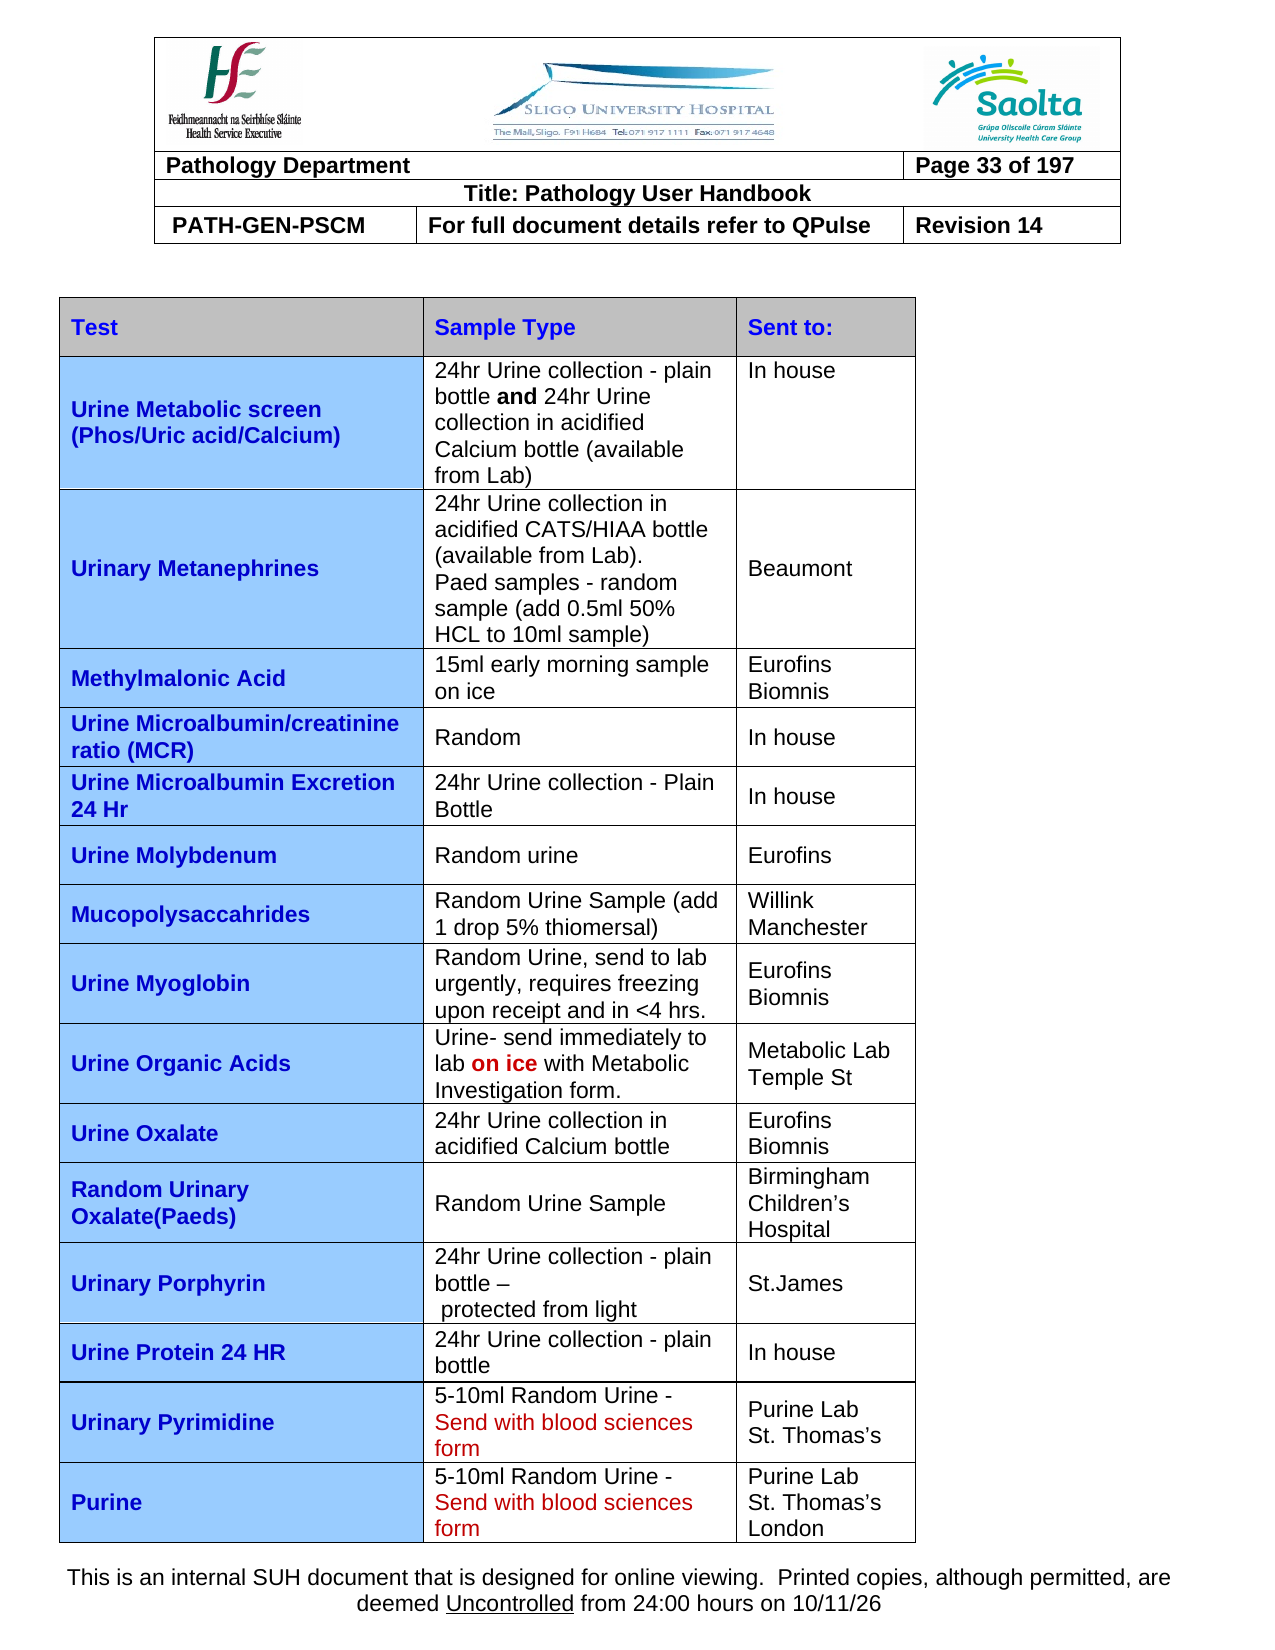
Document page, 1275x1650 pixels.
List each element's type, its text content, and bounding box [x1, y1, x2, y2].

table_cell Birmingham Children’s Hospital [737, 1163, 915, 1242]
table_cell Purine Lab St. Thomas’s London [737, 1463, 915, 1542]
table_cell In house [737, 708, 915, 766]
table_cell Urinary Metanephrines [60, 490, 423, 648]
table_cell Eurofins Biomnis [737, 944, 915, 1023]
table_cell Urine Microalbumin/creatinine ratio (MCR) [60, 708, 423, 766]
table_cell Urine- send immediately to lab on ice with Metabolic Investigation form. [424, 1024, 736, 1103]
table_cell St.James [737, 1243, 915, 1322]
table_cell In house [737, 767, 915, 825]
table_cell Urinary Porphyrin [60, 1243, 423, 1322]
table_cell Urine Protein 24 HR [60, 1324, 423, 1381]
table_cell Mucopolysaccahrides [60, 885, 423, 943]
table_cell 24hr Urine collection in acidified CATS/HIAA bottle (available from Lab). Paed samples - random sample (add 0.5ml 50% HCL to 10ml sample) [424, 490, 736, 648]
table_cell Random urine [424, 826, 736, 884]
table_cell Urine Metabolic screen (Phos/Uric acid/Calcium) [60, 357, 423, 488]
table_cell 24hr Urine collection - plain bottle [424, 1324, 736, 1381]
table_cell Metabolic Lab Temple St [737, 1024, 915, 1103]
table_cell Urine Oxalate [60, 1104, 423, 1162]
table_cell Methylmalonic Acid [60, 649, 423, 707]
table_cell 24hr Urine collection in acidified Calcium bottle [424, 1104, 736, 1162]
table_cell Eurofins Biomnis [737, 649, 915, 707]
table_cell Purine [60, 1463, 423, 1542]
table_cell 5-10ml Random Urine - Send with blood sciences form [424, 1463, 736, 1542]
picture [475, 49, 790, 145]
table_cell 15ml early morning sample on ice [424, 649, 736, 707]
table_cell Eurofins [737, 826, 915, 884]
table_cell Purine Lab St. Thomas’s [737, 1383, 915, 1462]
table_cell Urine Organic Acids [60, 1024, 423, 1103]
table_cell Random [424, 708, 736, 766]
table_cell Urine Myoglobin [60, 944, 423, 1023]
table_cell 24hr Urine collection - plain bottle and 24hr Urine collection in acidified Calcium bottle (available from Lab) [424, 357, 736, 488]
table_cell Random Urinary Oxalate(Paeds) [60, 1163, 423, 1242]
table_cell Urinary Pyrimidine [60, 1383, 423, 1462]
table_header Test [60, 298, 423, 356]
picture [923, 46, 1101, 151]
table_cell Random Urine, send to lab urgently, requires freezing upon receipt and in <4 hrs. [424, 944, 736, 1023]
table_cell 24hr Urine collection - plain bottle – protected from light [424, 1243, 736, 1322]
table_cell In house [737, 1324, 915, 1381]
table_cell Willink Manchester [737, 885, 915, 943]
table_header Sent to: [737, 298, 915, 356]
table_cell Urine Molybdenum [60, 826, 423, 884]
table_cell Urine Microalbumin Excretion 24 Hr [60, 767, 423, 825]
table_cell 24hr Urine collection - Plain Bottle [424, 767, 736, 825]
table_cell 5-10ml Random Urine - Send with blood sciences form [424, 1383, 736, 1462]
table_cell Random Urine Sample (add 1 drop 5% thiomersal) [424, 885, 736, 943]
table_header Sample Type [424, 298, 736, 356]
table_cell In house [737, 357, 915, 488]
table_cell Eurofins Biomnis [737, 1104, 915, 1162]
table_cell Beaumont [737, 490, 915, 648]
table_cell Random Urine Sample [424, 1163, 736, 1242]
